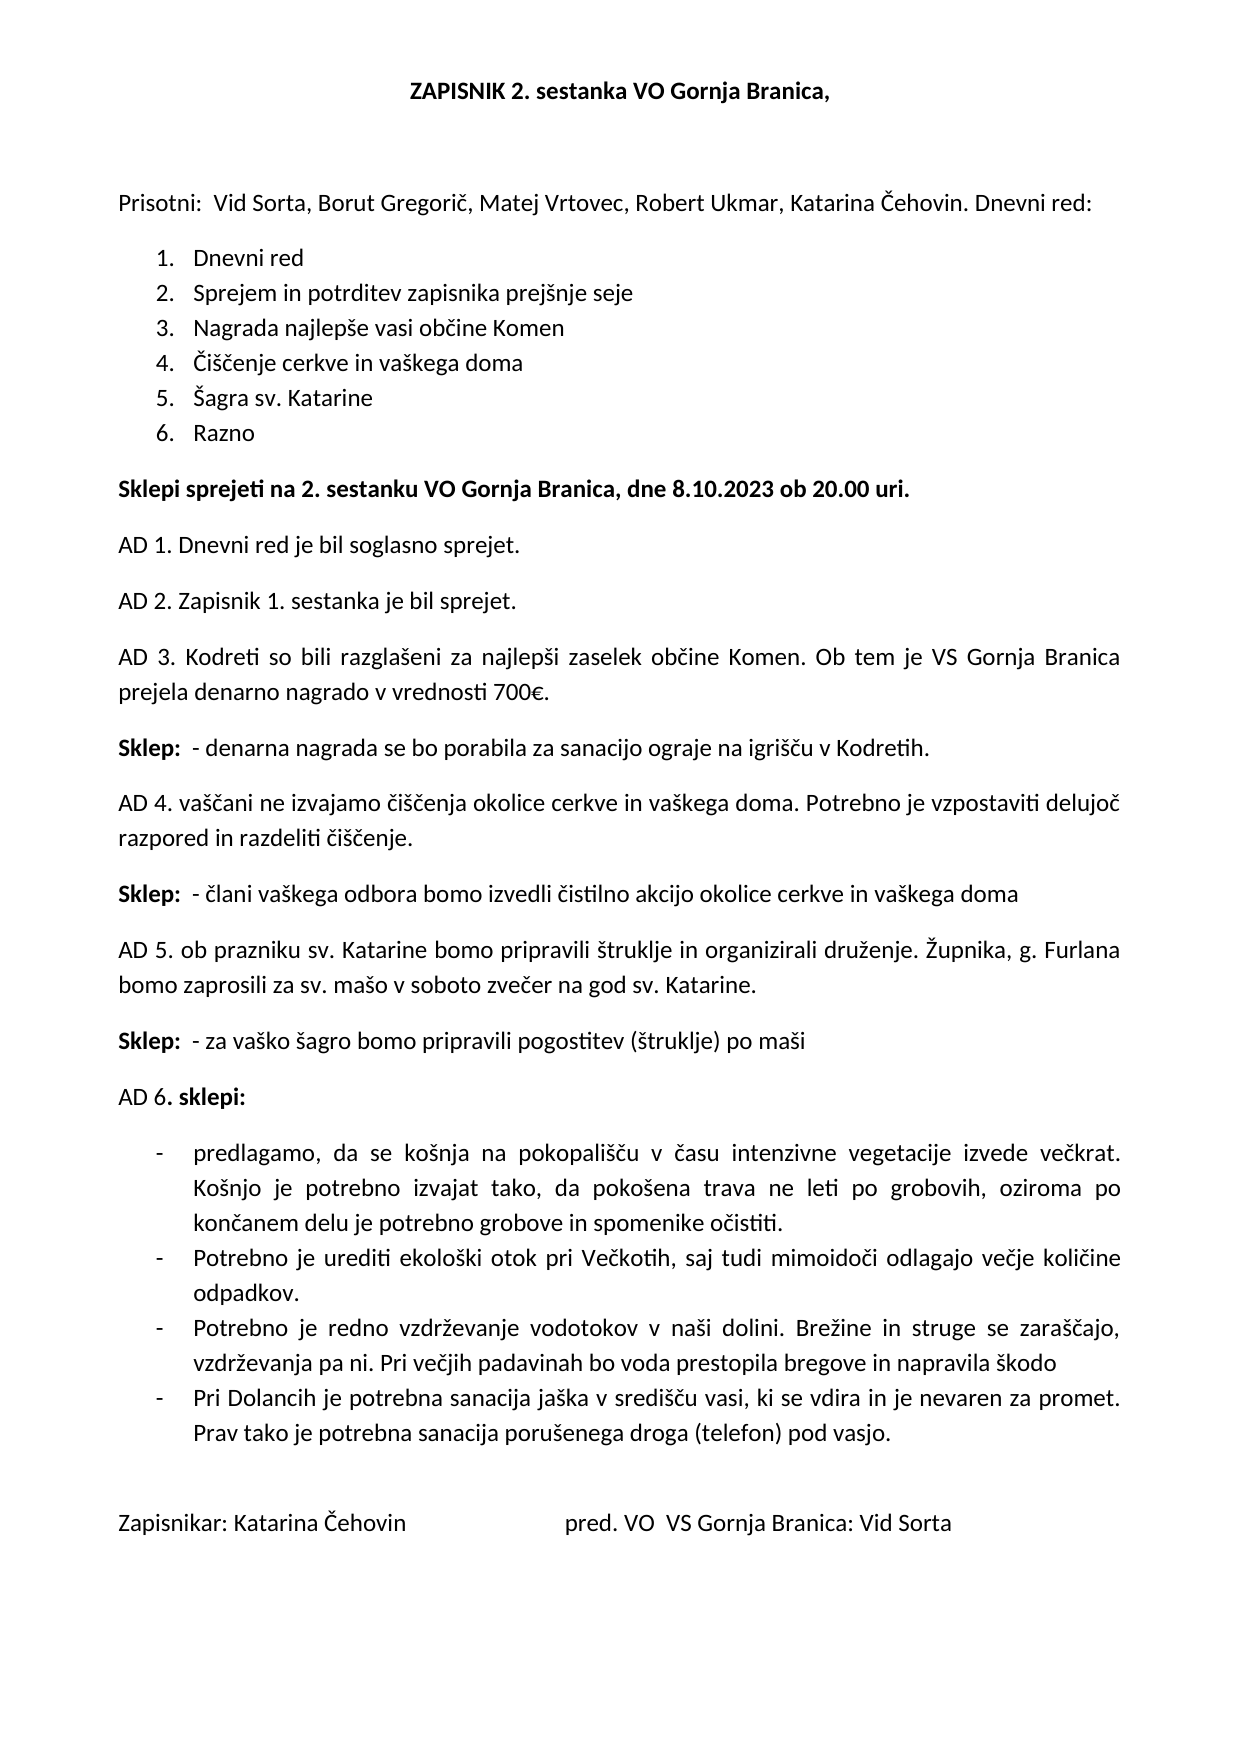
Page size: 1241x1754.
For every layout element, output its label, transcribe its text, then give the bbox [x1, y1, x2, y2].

text AD 5. ob prazniku sv. Katarine bomo pripravili štruklje in organizirali druženje. Župnika, g. Furlana bomo zaprosili za sv. mašo v soboto zvečer na god sv. Katarine. [118, 934, 1122, 1000]
list Potrebno je redno vzdrževanje vodotokov v naši dolini. Brežine in struge se zaraščajo, vzdrževanja pa ni. Pri večjih padavinah bo voda prestopila bregove in napravila škodo [156, 1312, 1122, 1377]
text AD 4. vaščani ne izvajamo čiščenja okolice cerkve in vaškega doma. Potrebno je vzpostaviti delujoč razpored in razdeliti čiščenje. [118, 787, 1122, 853]
text Sklep: - denarna nagrada se bo porabila za sanacijo ograje na igrišču v Kodretih. [118, 732, 1122, 762]
list Dnevni red [156, 242, 1122, 273]
text Zapisnikar: Katarina Čehovin pred. VO VS Gornja Branica: Vid Sorta [118, 1507, 1122, 1538]
text AD 2. Zapisnik 1. sestanka je bil sprejet. [118, 585, 1122, 616]
text ZAPISNIK 2. sestanka VO Gornja Branica, [118, 75, 1122, 106]
list Sprejem in potrditev zapisnika prejšnje seje [156, 277, 1122, 308]
text AD 3. Kodreti so bili razglašeni za najlepši zaselek občine Komen. Ob tem je VS Gornja Branica prejela denarno nagrado v vrednosti 700€. [118, 641, 1122, 706]
list Čiščenje cerkve in vaškega doma [156, 347, 1122, 378]
list Šagra sv. Katarine [156, 382, 1122, 413]
list Potrebno je urediti ekološki otok pri Večkotih, saj tudi mimoidoči odlagajo večje količine odpadkov. [156, 1242, 1122, 1307]
text AD 6. sklepi: [118, 1081, 1122, 1111]
text Sklep: - za vaško šagro bomo pripravili pogostitev (štruklje) po maši [118, 1025, 1122, 1056]
text Sklep: - člani vaškega odbora bomo izvedli čistilno akcijo okolice cerkve in vaškega doma [118, 878, 1122, 909]
list Pri Dolancih je potrebna sanacija jaška v središču vasi, ki se vdira in je nevaren za promet. Prav tako je potrebna sanacija porušenega droga (telefon) pod vasjo. [156, 1382, 1122, 1447]
text AD 1. Dnevni red je bil soglasno sprejet. [118, 529, 1122, 560]
list Nagrada najlepše vasi občine Komen [156, 312, 1122, 343]
text Prisotni: Vid Sorta, Borut Gregorič, Matej Vrtovec, Robert Ukmar, Katarina Čehovin. Dnevni red: [118, 187, 1122, 217]
text Sklepi sprejeti na 2. sestanku VO Gornja Branica, dne 8.10.2023 ob 20.00 uri. [118, 473, 1122, 504]
list predlagamo, da se košnja na pokopališču v času intenzivne vegetacije izvede večkrat. Košnjo je potrebno izvajat tako, da pokošena trava ne leti po grobovih, oziroma po končanem delu je potrebno grobove in spomenike očistiti. [156, 1137, 1122, 1237]
list Razno [156, 417, 1122, 448]
